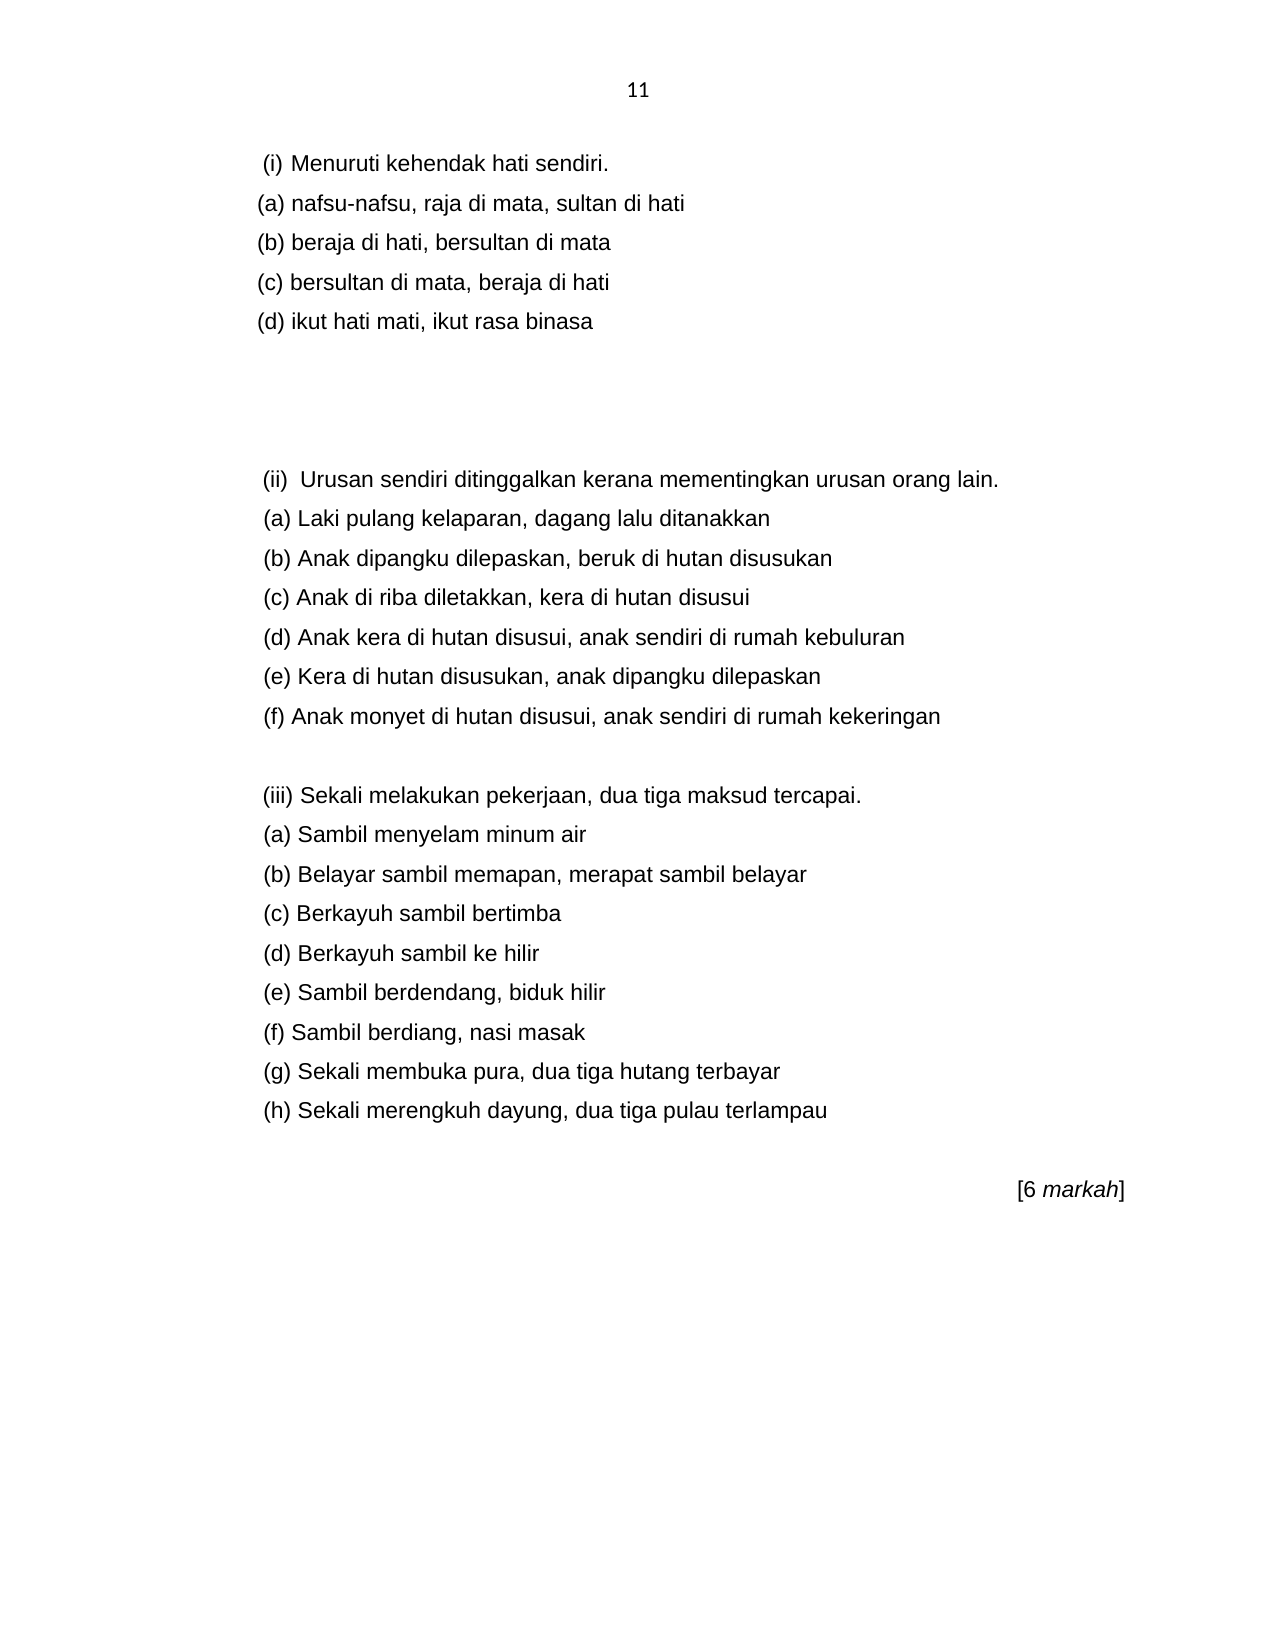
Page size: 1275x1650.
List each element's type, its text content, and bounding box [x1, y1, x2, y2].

list (g) Sekali membuka pura, dua tiga hutang terbayar [225, 1058, 1125, 1084]
list Urusan sendiri ditinggalkan kerana mementingkan urusan orang lain. [262, 466, 1125, 492]
list (a) nafsu-nafsu, raja di mata, sultan di hati [225, 189, 1125, 216]
list (d) Anak kera di hutan disusui, anak sendiri di rumah kebuluran [225, 624, 1125, 650]
list (c) bersultan di mata, beraja di hati [225, 268, 1125, 295]
list (b) Anak dipangku dilepaskan, beruk di hutan disusukan [225, 545, 1125, 571]
list (e) Sambil berdendang, biduk hilir [225, 979, 1125, 1005]
list (h) Sekali merengkuh dayung, dua tiga pulau terlampau [225, 1097, 1125, 1124]
list (f) Sambil berdiang, nasi masak [225, 1018, 1125, 1045]
list (b) beraja di hati, bersultan di mata [225, 229, 1125, 255]
list (d) Berkayuh sambil ke hilir [225, 939, 1125, 966]
list (f) Anak monyet di hutan disusui, anak sendiri di rumah kekeringan [225, 703, 1125, 729]
list (c) Berkayuh sambil bertimba [225, 900, 1125, 926]
list (c) Anak di riba diletakkan, kera di hutan disusui [225, 584, 1125, 611]
list Sekali melakukan pekerjaan, dua tiga maksud tercapai. [262, 782, 1125, 808]
list (e) Kera di hutan disusukan, anak dipangku dilepaskan [225, 663, 1125, 689]
list (d) ikut hati mati, ikut rasa binasa [225, 308, 1125, 334]
list (a) Sambil menyelam minum air [225, 821, 1125, 847]
list (b) Belayar sambil memapan, merapat sambil belayar [225, 861, 1125, 887]
list (a) Laki pulang kelaparan, dagang lalu ditanakkan [225, 505, 1125, 532]
list Menuruti kehendak hati sendiri. [262, 150, 1125, 176]
text [6 markah] [150, 1176, 1125, 1203]
